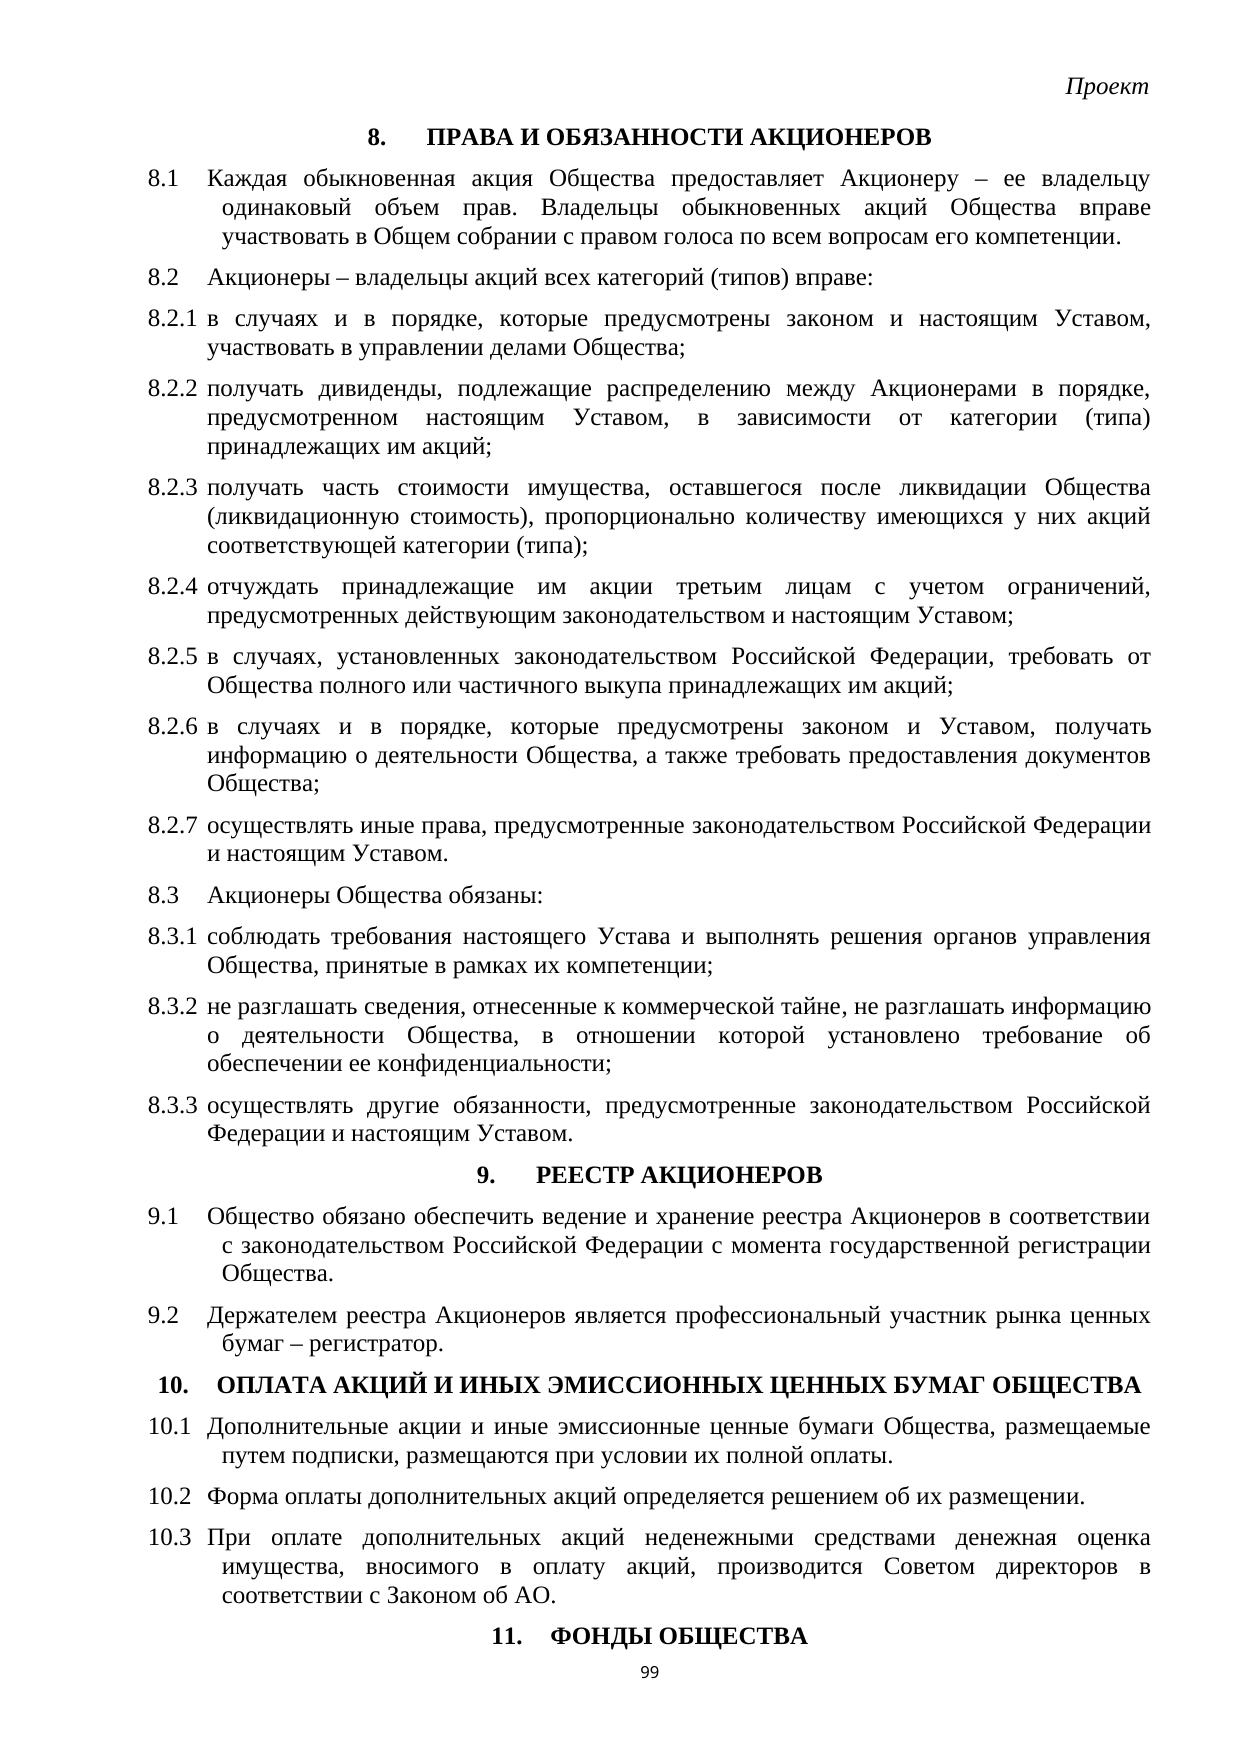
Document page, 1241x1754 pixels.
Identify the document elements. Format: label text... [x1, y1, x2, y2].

text РЕЕСТР АКЦИОНЕРОВ [148, 1160, 1152, 1188]
text в случаях и в порядке, которые предусмотрены законом и настоящим Уставом, участвовать в управлении делами Общества; [148, 303, 1152, 361]
text Акционеры – владельцы акций всех категорий (типов) вправе: [148, 262, 1152, 291]
text ОПЛАТА АКЦИЙ И ИНЫХ ЭМИССИОННЫХ ЦЕННЫХ БУМАГ ОБЩЕСТВА [148, 1370, 1152, 1398]
text ФОНДЫ ОБЩЕСТВА [148, 1621, 1152, 1650]
text соблюдать требования настоящего Устава и выполнять решения органов управления Общества, принятые в рамках их компетенции; [148, 921, 1152, 978]
text Акционеры Общества обязаны: [148, 880, 1152, 908]
text ПРАВА И ОБЯЗАННОСТИ АКЦИОНЕРОВ [148, 122, 1152, 151]
text Форма оплаты дополнительных акций определяется решением об их размещении. [148, 1481, 1152, 1510]
text Держателем реестра Акционеров является профессиональный участник рынка ценных бумаг – регистратор. [148, 1300, 1152, 1357]
text Каждая обыкновенная акция Общества предоставляет Акционеру – ее владельцу одинаковый объем прав. Владельцы обыкновенных акций Общества вправе участвовать в Общем собрании с правом голоса по всем вопросам его компетенции. [148, 163, 1152, 250]
text осуществлять иные права, предусмотренные законодательством Российской Федерации и настоящим Уставом. [148, 810, 1152, 867]
text Дополнительные акции и иные эмиссионные ценные бумаги Общества, размещаемые путем подписки, размещаются при условии их полной оплаты. [148, 1411, 1152, 1468]
text в случаях и в порядке, которые предусмотрены законом и Уставом, получать информацию о деятельности Общества, а также требовать предоставления документов Общества; [148, 711, 1152, 797]
text отчуждать принадлежащие им акции третьим лицам с учетом ограничений, предусмотренных действующим законодательством и настоящим Уставом; [148, 571, 1152, 628]
text получать часть стоимости имущества, оставшегося после ликвидации Общества (ликвидационную стоимость), пропорционально количеству имеющихся у них акций соответствующей категории (типа); [148, 472, 1152, 558]
text осуществлять другие обязанности, предусмотренные законодательством Российской Федерации и настоящим Уставом. [148, 1090, 1152, 1147]
text в случаях, установленных законодательством Российской Федерации, требовать от Общества полного или частичного выкупа принадлежащих им акций; [148, 641, 1152, 698]
text При оплате дополнительных акций неденежными средствами денежная оценка имущества, вносимого в оплату акций, производится Советом директоров в соответствии с Законом об АО. [148, 1522, 1152, 1608]
text получать дивиденды, подлежащие распределению между Акционерами в порядке, предусмотренном настоящим Уставом, в зависимости от категории (типа) принадлежащих им акций; [148, 373, 1152, 460]
text Общество обязано обеспечить ведение и хранение реестра Акционеров в соответствии с законодательством Российской Федерации с момента государственной регистрации Общества. [148, 1201, 1152, 1287]
text не разглашать сведения, отнесенные к коммерческой тайне, не разглашать информацию о деятельности Общества, в отношении которой установлено требование об обеспечении ее конфиденциальности; [148, 991, 1152, 1077]
